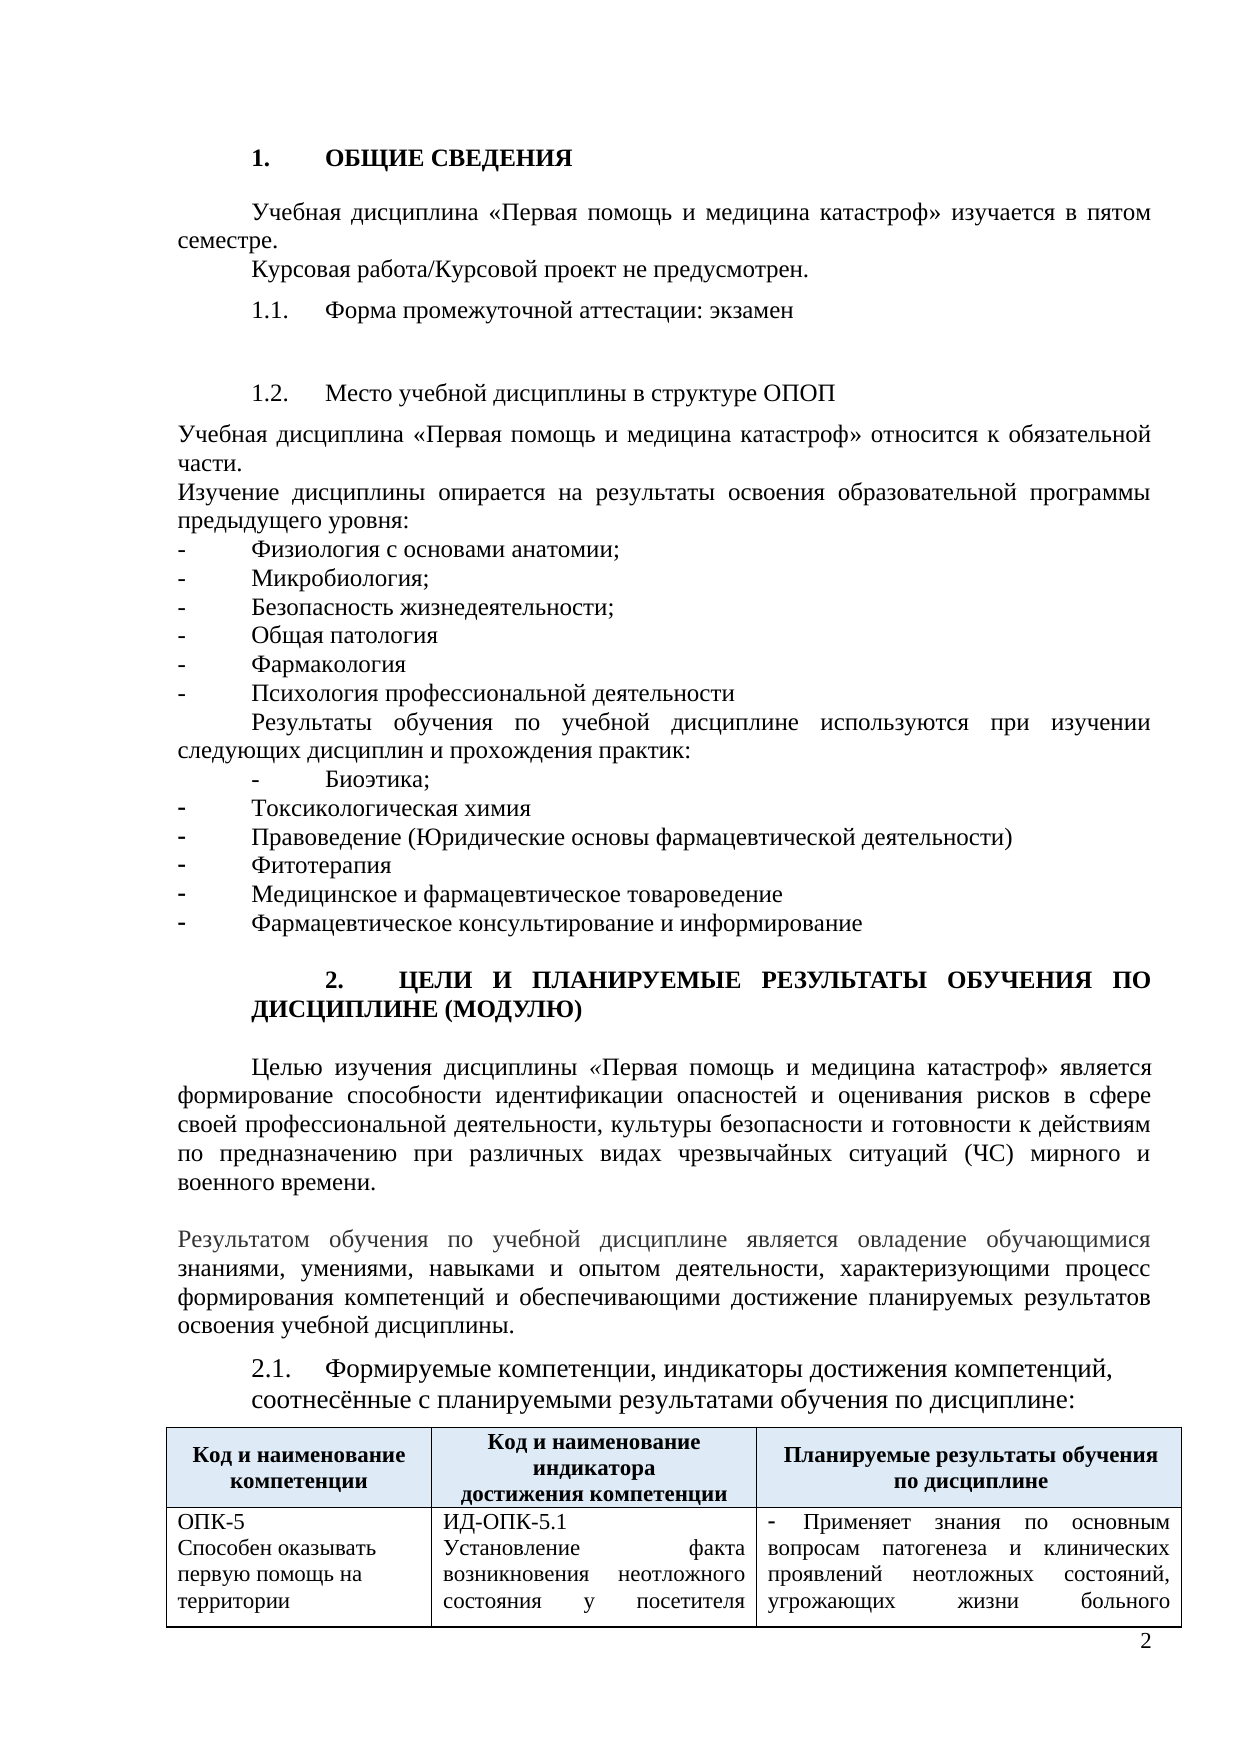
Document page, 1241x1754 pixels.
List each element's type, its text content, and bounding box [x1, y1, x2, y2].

text - Психология профессиональной деятельности [177, 678, 1152, 707]
list Правоведение (Юридические основы фармацевтической деятельности) [177, 822, 1152, 851]
text - Микробиология; [177, 563, 1152, 592]
text - Физиология с основами анатомии; [177, 534, 1152, 563]
text 1. ОБЩИЕ СВЕДЕНИЯ [251, 143, 1152, 172]
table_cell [757, 1508, 1181, 1626]
list 2.1. Формируемые компетенции, индикаторы достижения компетенций, соотнесённые с планируемыми результатами обучения по дисциплине: [251, 1352, 1152, 1414]
list 2. ЦЕЛИ И ПЛАНИРУЕМЫЕ РЕЗУЛЬТАТЫ ОБУЧЕНИЯ ПО ДИСЦИПЛИНЕ (МОДУЛЮ) [251, 966, 1152, 1023]
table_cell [432, 1508, 756, 1626]
list Целью изучения дисциплины «Первая помощь и медицина катастроф» является формирование способности идентификации опасностей и оценивания рисков в сфере своей профессиональной деятельности, культуры безопасности и готовности к действиям по предназначению при различных видах чрезвычайных ситуаций (ЧС) мирного и военного времени. [177, 1052, 1152, 1196]
table_header Код и наименование компетенции [167, 1428, 431, 1507]
list - Биоэтика; [177, 764, 1152, 793]
list Фармацевтическое консультирование и информирование [177, 908, 1152, 937]
text Изучение дисциплины опирается на результаты освоения образовательной программы предыдущего уровня: [177, 477, 1152, 534]
table_header Код и наименование индикатора достижения компетенции [432, 1428, 756, 1507]
list Токсикологическая химия [177, 793, 1152, 822]
list Медицинское и фармацевтическое товароведение [177, 879, 1152, 908]
list 1.2. Место учебной дисциплины в структуре ОПОП [251, 378, 1152, 407]
list Фитотерапия [177, 851, 1152, 879]
text Результатом обучения по учебной дисциплине является овладение обучающимися знаниями, умениями, навыками и опытом деятельности, характеризующими процесс формирования компетенций и обеспечивающими достижение планируемых результатов освоения учебной дисциплины. [177, 1224, 1152, 1339]
list Курсовая работа/Курсовой проект не предусмотрен. [177, 254, 1152, 283]
text Учебная дисциплина «Первая помощь и медицина катастроф» относится к обязательной части. [177, 419, 1152, 477]
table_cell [167, 1508, 431, 1626]
list Результаты обучения по учебной дисциплине используются при изучении следующих дисциплин и прохождения практик: [177, 707, 1152, 764]
text - Фармакология [177, 649, 1152, 678]
table_header Планируемые результаты обучения по дисциплине [757, 1428, 1181, 1507]
list Учебная дисциплина «Первая помощь и медицина катастроф» изучается в пятом семестре. [177, 197, 1152, 254]
text - Безопасность жизнедеятельности; [177, 592, 1152, 621]
text - Общая патология [177, 621, 1152, 649]
list 1.1. Форма промежуточной аттестации: экзамен [251, 296, 1152, 324]
